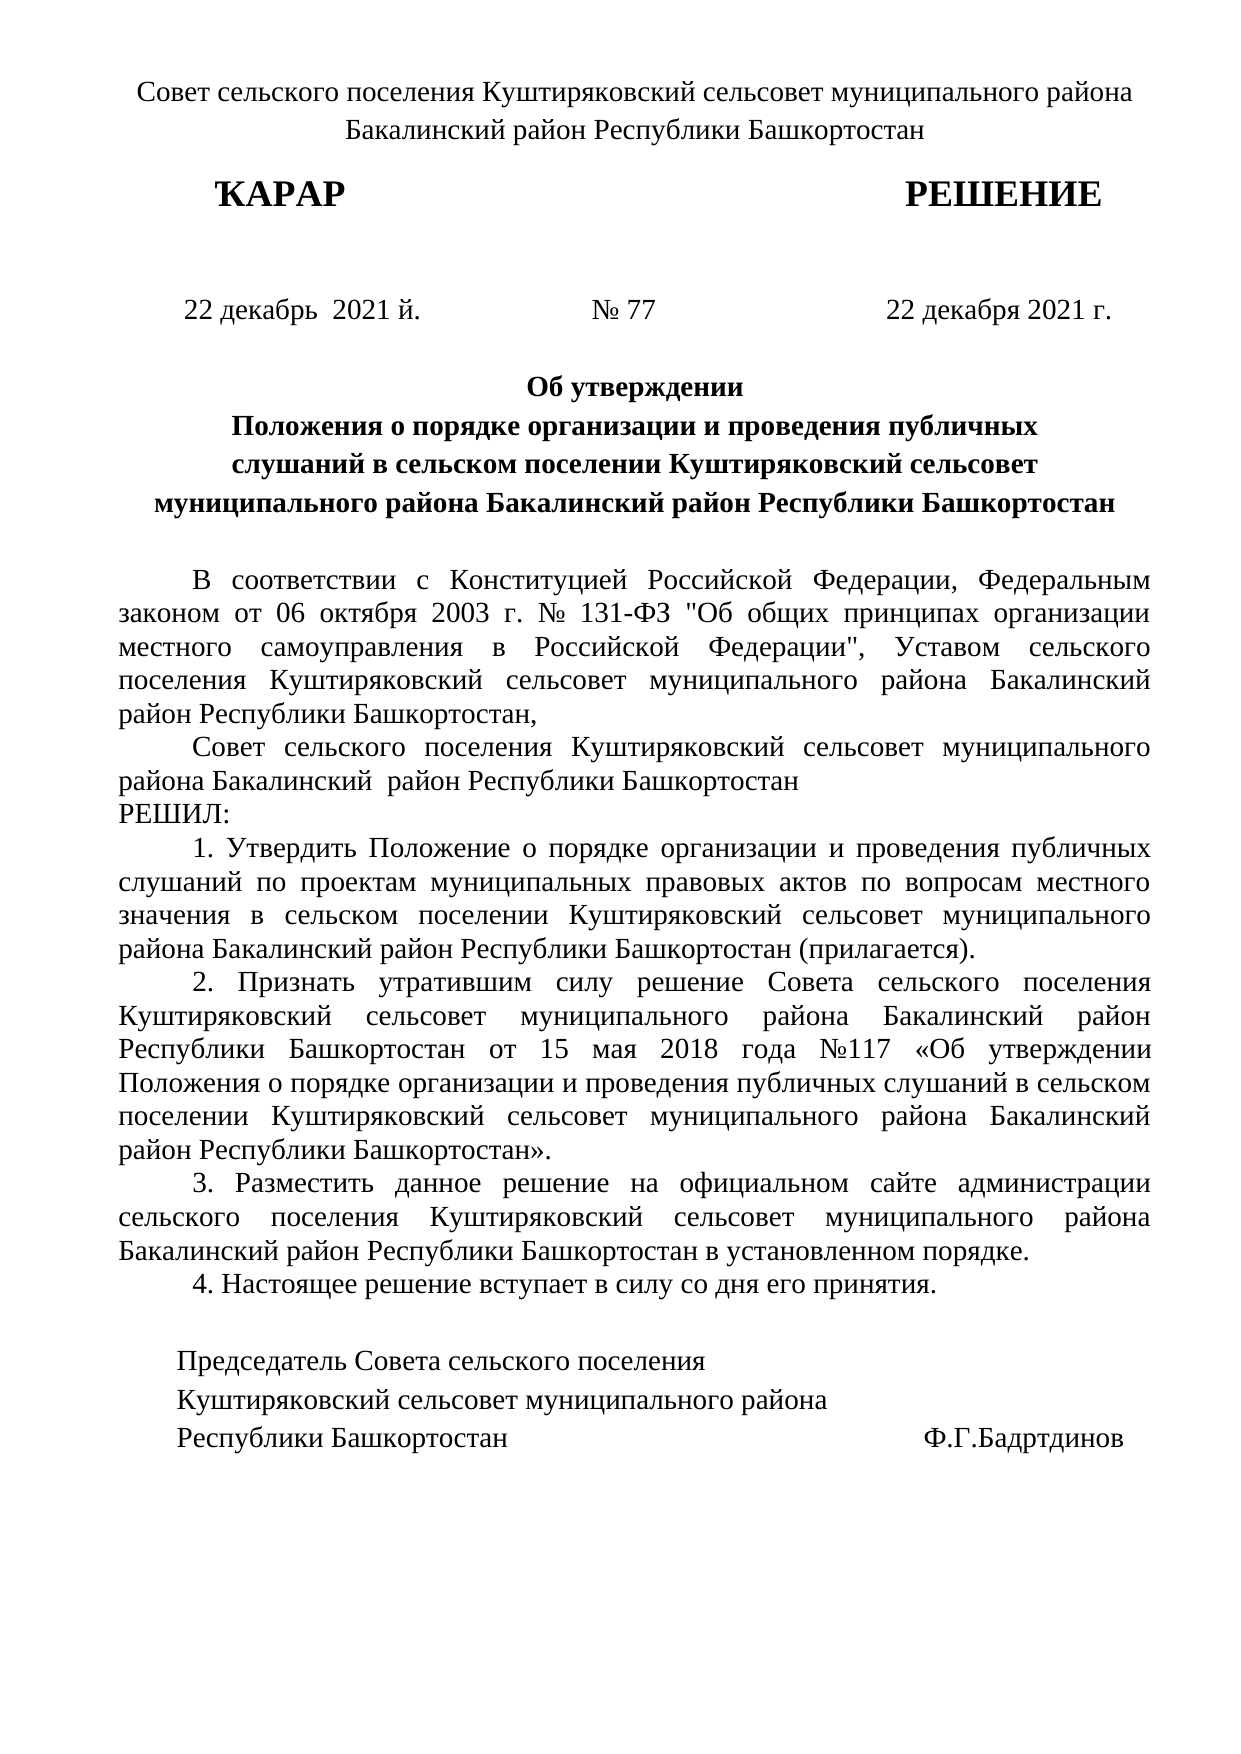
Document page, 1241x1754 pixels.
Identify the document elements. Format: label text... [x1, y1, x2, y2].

text Республики Башкортостан Ф.Г.Бадртдинов [118, 1420, 1152, 1454]
text Об утверждении [118, 369, 1152, 403]
text 4. Настоящее решение вступает в силу со дня его принятия. [118, 1266, 1152, 1300]
text Председатель Совета сельского поселения [118, 1343, 1152, 1377]
text Совет сельского поселения Куштиряковский сельсовет муниципального района Бакалинский район Республики Башкортостан [118, 74, 1152, 146]
text Куштиряковский сельсовет муниципального района [118, 1382, 1152, 1415]
text 1. Утвердить Положение о порядке организации и проведения публичных слушаний по проектам муниципальных правовых актов по вопросам местного значения в сельском поселении Куштиряковский сельсовет муниципального района Бакалинский район Республики Башкортостан (прилагается). [118, 830, 1152, 964]
text муниципального района Бакалинский район Республики Башкортостан [118, 485, 1152, 518]
text Положения о порядке организации и проведения публичных [118, 408, 1152, 441]
text 22 декабрь 2021 й. № 77 22 декабря 2021 г. [118, 292, 1152, 326]
text слушаний в сельском поселении Куштиряковский сельсовет [118, 446, 1152, 480]
text 2. Признать утратившим силу решение Совета сельского поселения Куштиряковский сельсовет муниципального района Бакалинский район Республики Башкортостан от 15 мая 2018 года №117 «Об утверждении Положения о порядке организации и проведения публичных слушаний в сельском поселении Куштиряковский сельсовет муниципального района Бакалинский район Республики Башкортостан». [118, 964, 1152, 1166]
text РЕШИЛ: [118, 797, 1152, 830]
text 3. Разместить данное решение на официальном сайте администрации сельского поселения Куштиряковский сельсовет муниципального района Бакалинский район Республики Башкортостан в установленном порядке. [118, 1166, 1152, 1266]
text Совет сельского поселения Куштиряковский сельсовет муниципального района Бакалинский район Республики Башкортостан [118, 729, 1152, 797]
text В соответствии с Конституцией Российской Федерации, Федеральным законом от 06 октября 2003 г. № 131-ФЗ "Об общих принципах организации местного самоуправления в Российской Федерации", Уставом сельского поселения Куштиряковский сельсовет муниципального района Бакалинский район Республики Башкортостан, [118, 562, 1152, 729]
text ҠАРАР РЕШЕНИЕ [118, 172, 1152, 215]
